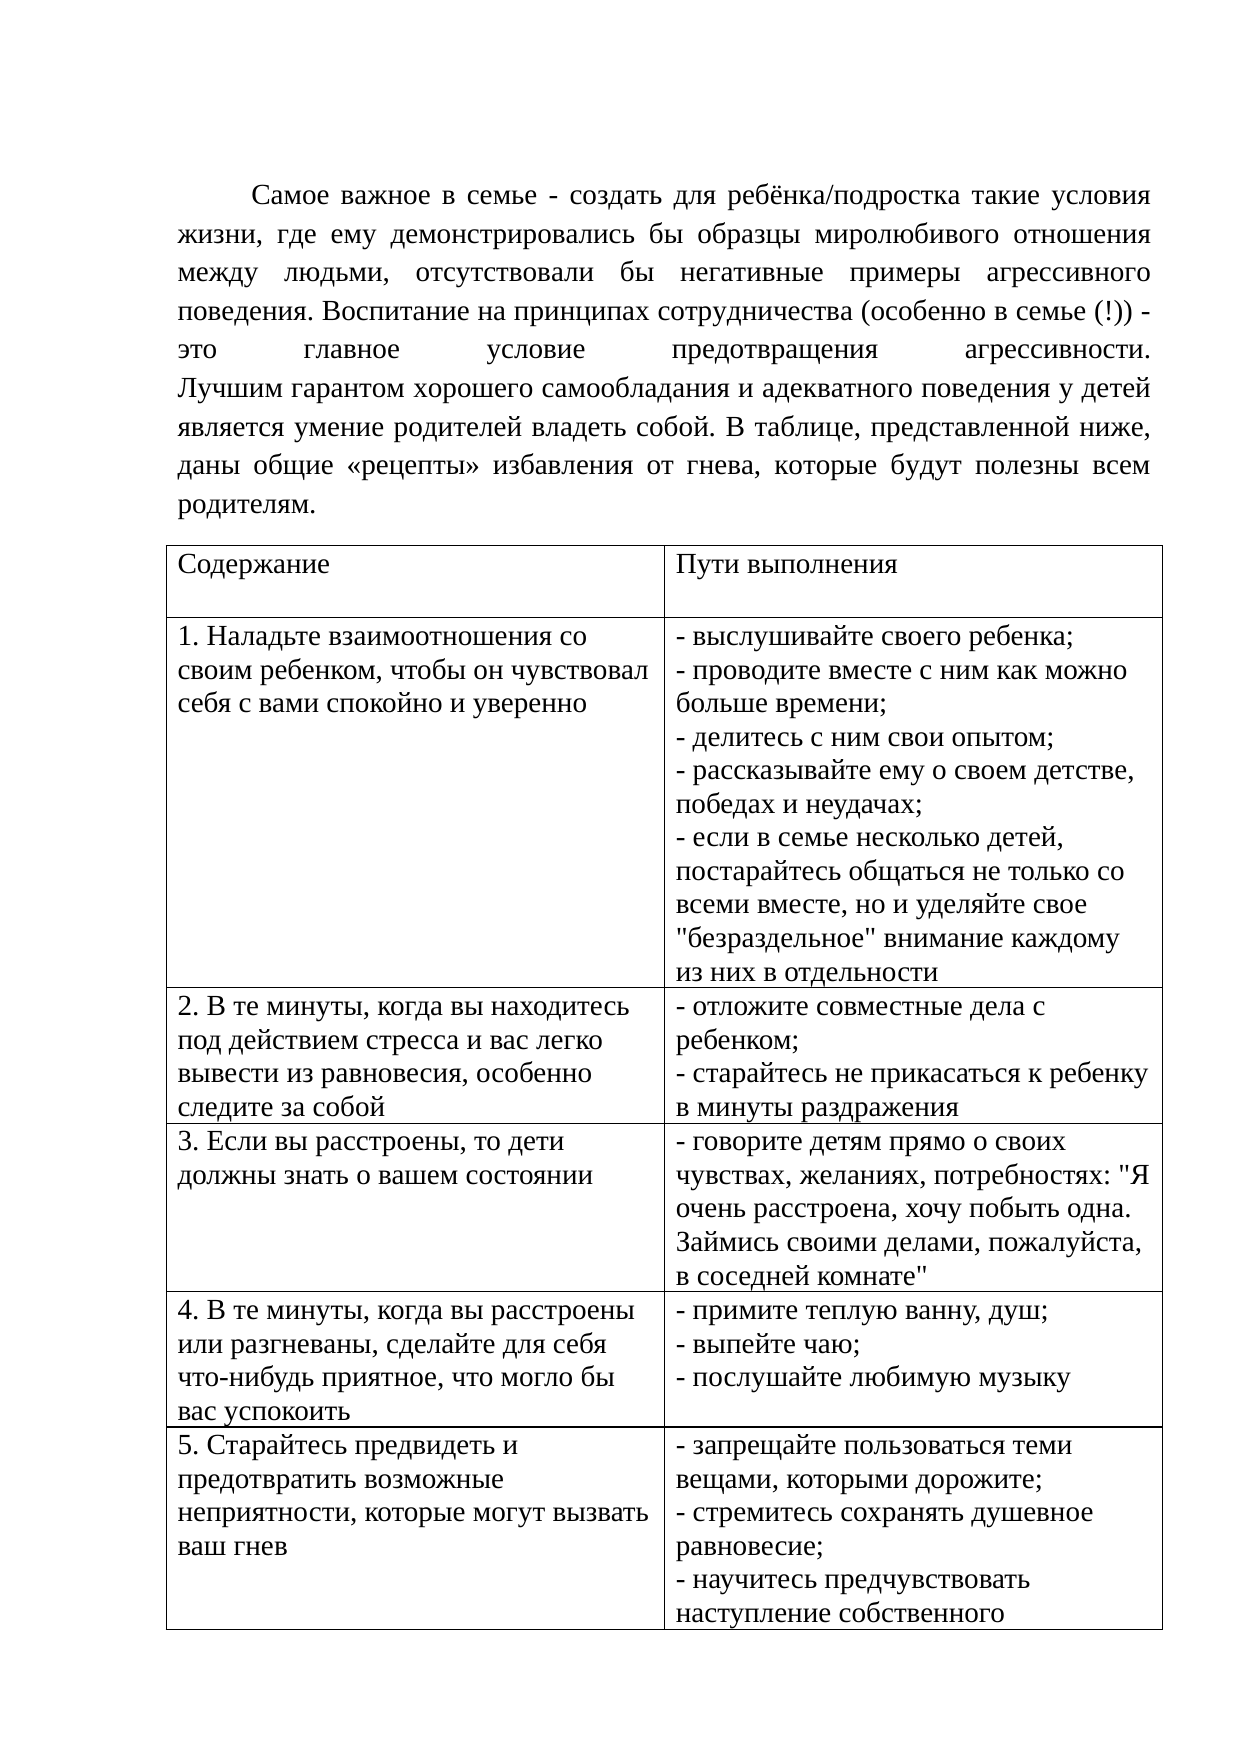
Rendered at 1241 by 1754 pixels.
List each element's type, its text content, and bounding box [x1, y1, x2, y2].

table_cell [167, 1428, 664, 1629]
table_header Пути выполнения [665, 546, 1162, 617]
table_cell - выслушивайте своего ребенка; - проводите вместе с ним как можно больше времени; - делитесь с ним свои опытом; - рассказывайте ему о своем детстве, победах и неудачах; - если в семье несколько детей, постарайтесь общаться не только со всеми вместе, но и уделяйте свое "безраздельное" внимание каждому из них в отдельности [665, 618, 1162, 987]
table_cell 2. В те минуты, когда вы находитесь под действием стресса и вас легко вывести из равновесия, особенно следите за собой [167, 988, 664, 1122]
table_cell - говорите детям прямо о своих чувствах, желаниях, потребностях: "Я очень расстроена, хочу побыть одна. Займись своими делами, пожалуйста, в соседней комнате" [665, 1124, 1162, 1291]
table_header Содержание [167, 546, 664, 617]
table_cell 3. Если вы расстроены, то дети должны знать о вашем состоянии [167, 1124, 664, 1291]
table_cell 1. Наладьте взаимоотношения со своим ребенком, чтобы он чувствовал себя с вами спокойно и уверенно [167, 618, 664, 987]
table_cell - примите теплую ванну, душ; - выпейте чаю; - послушайте любимую музыку [665, 1292, 1162, 1426]
table_cell - отложите совместные дела с ребенком; - старайтесь не прикасаться к ребенку в минуты раздражения [665, 988, 1162, 1122]
text Самое важное в семье - создать для ребёнка/подростка такие условия жизни, где ему демонстрировались бы образцы миролюбивого отношения между людьми, отсутствовали бы негативные примеры агрессивного поведения. Воспитание на принципах сотрудничества (особенно в семье (!)) - это главное условие предотвращения агрессивности. Лучшим гарантом хорошего самообладания и адекватного поведения у детей является умение родителей владеть собой. В таблице, представленной ниже, даны общие «рецепты» избавления от гнева, которые будут полезны всем родителям. [177, 177, 1152, 519]
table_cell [665, 1428, 1162, 1629]
table_cell 4. В те минуты, когда вы расстроены или разгневаны, сделайте для себя что-нибудь приятное, что могло бы вас успокоить [167, 1292, 664, 1426]
